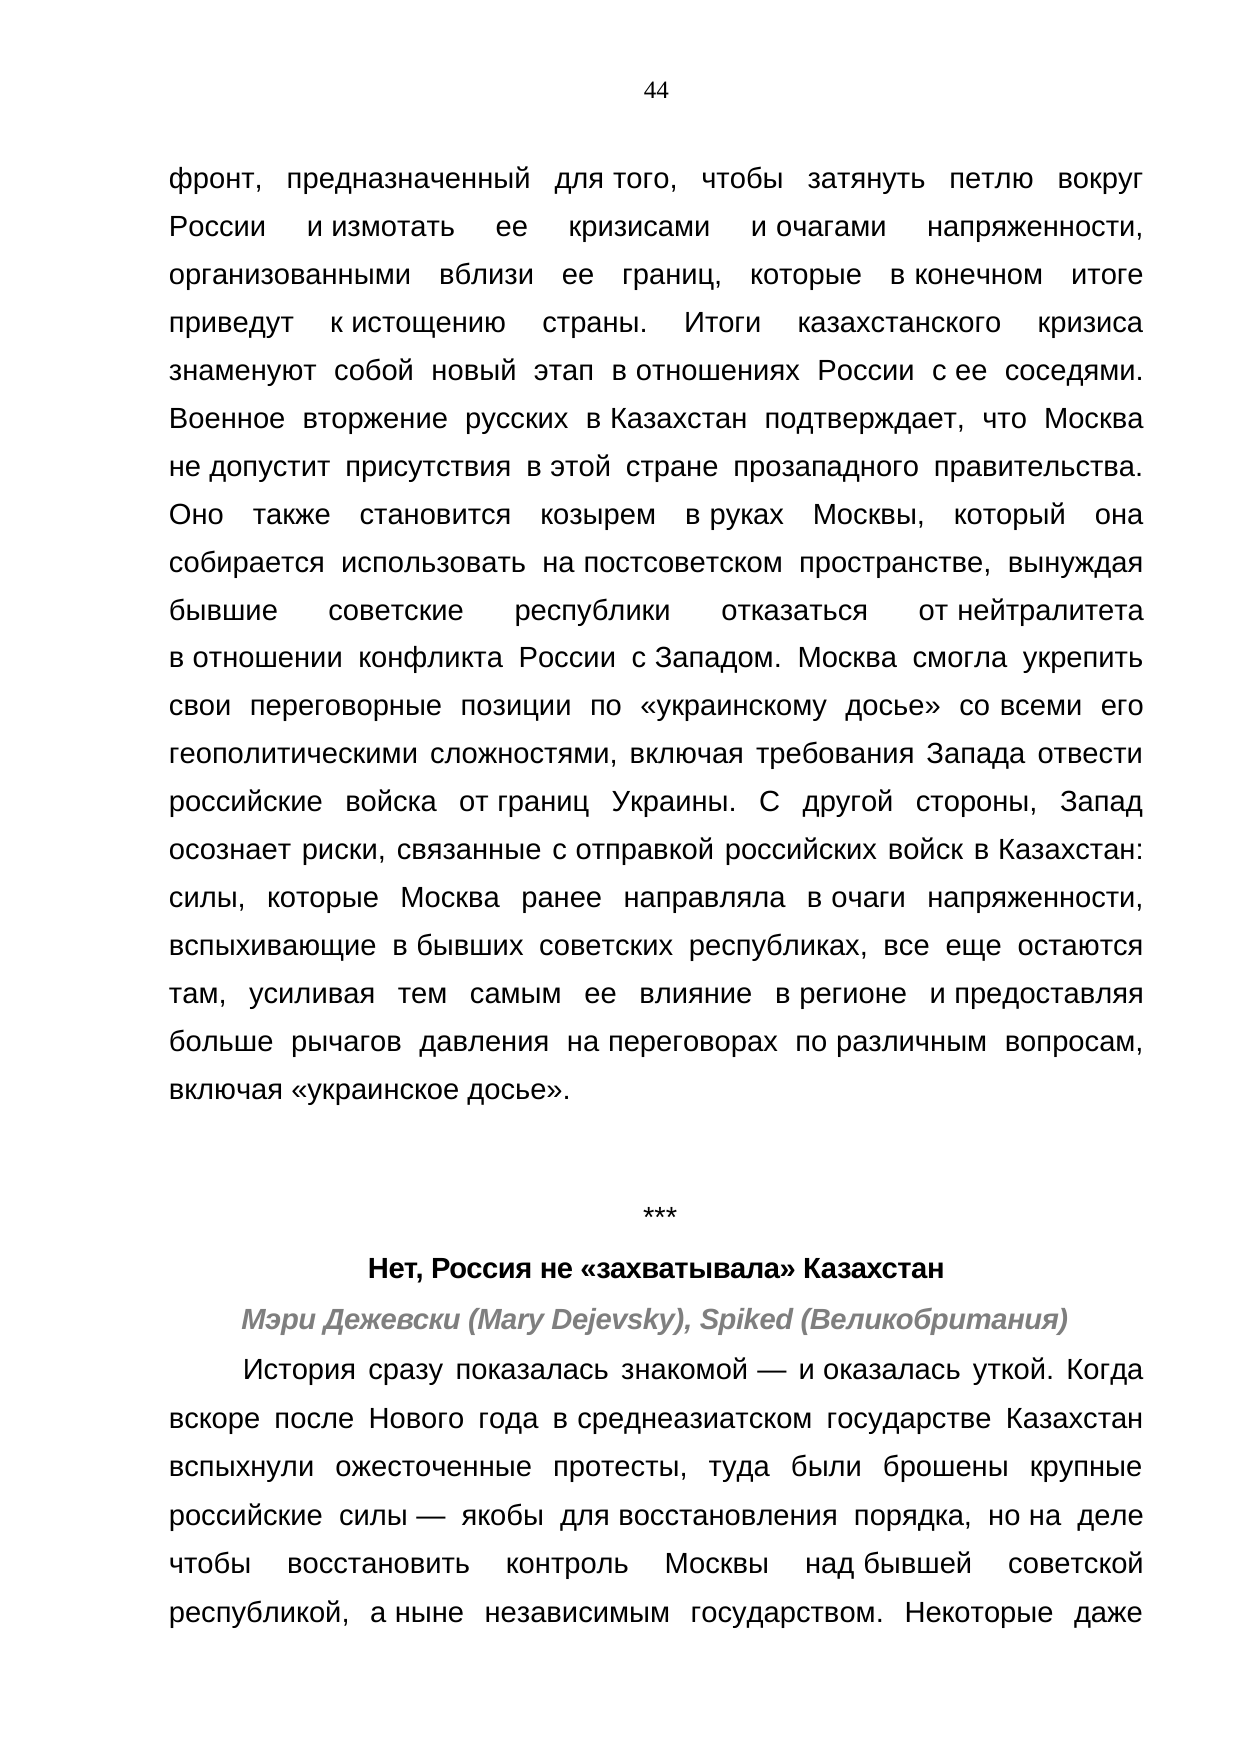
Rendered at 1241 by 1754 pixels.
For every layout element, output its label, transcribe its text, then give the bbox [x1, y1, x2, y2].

text Нет, Россия не «захватывала» Казахстан [169, 1251, 1144, 1285]
text *** [169, 1198, 1144, 1235]
text Мэри Дежевски (Mary Dejevsky), Spiked (Великобритания) [169, 1302, 1144, 1335]
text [169, 161, 1144, 1105]
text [169, 1352, 1144, 1628]
